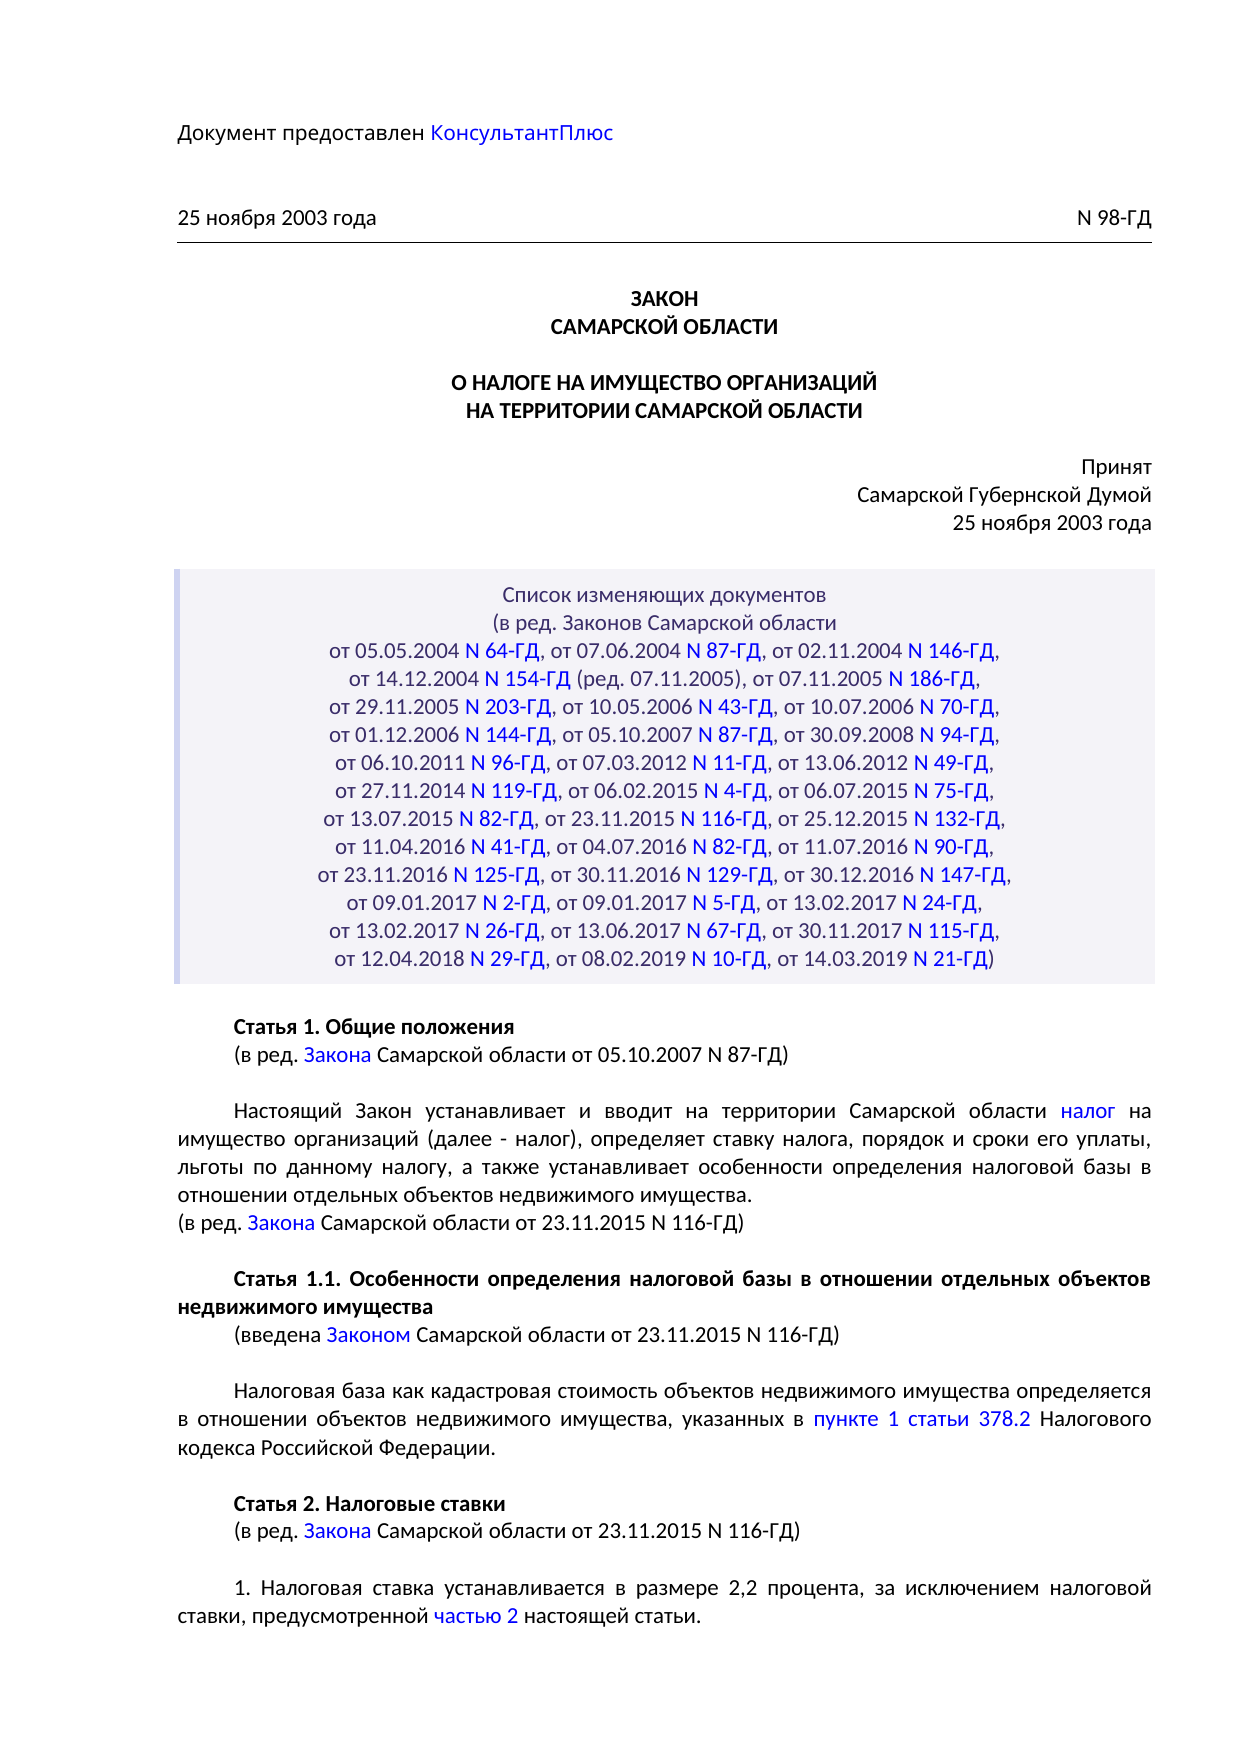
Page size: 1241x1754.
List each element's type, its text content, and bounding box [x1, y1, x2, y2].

title НА ТЕРРИТОРИИ САМАРСКОЙ ОБЛАСТИ [177, 396, 1152, 424]
text Принят [177, 452, 1152, 480]
table_header Список изменяющих документов (в ред. Законов Самарской области от 05.05.2004 N 64-ГД, от 07.06.2004 N 87-ГД, от 02.11.2004 N 146-ГД, от 14.12.2004 N 154-ГД (ред. 07.11.2005), от 07.11.2005 N 186-ГД, от 29.11.2005 N 203-ГД, от 10.05.2006 N 43-ГД, от 10.07.2006 N 70-ГД, от 01.12.2006 N 144-ГД, от 05.10.2007 N 87-ГД, от 30.09.2008 N 94-ГД, от 06.10.2011 N 96-ГД, от 07.03.2012 N 11-ГД, от 13.06.2012 N 49-ГД, от 27.11.2014 N 119-ГД, от 06.02.2015 N 4-ГД, от 06.07.2015 N 75-ГД, от 13.07.2015 N 82-ГД, от 23.11.2015 N 116-ГД, от 25.12.2015 N 132-ГД, от 11.04.2016 N 41-ГД, от 04.07.2016 N 82-ГД, от 11.07.2016 N 90-ГД, от 23.11.2016 N 125-ГД, от 30.11.2016 N 129-ГД, от 30.12.2016 N 147-ГД, от 09.01.2017 N 2-ГД, от 09.01.2017 N 5-ГД, от 13.02.2017 N 24-ГД, от 13.02.2017 N 26-ГД, от 13.06.2017 N 67-ГД, от 30.11.2017 N 115-ГД, от 12.04.2018 N 29-ГД, от 08.02.2019 N 10-ГД, от 14.03.2019 N 21-ГД) [180, 569, 1149, 984]
title САМАРСКОЙ ОБЛАСТИ [177, 312, 1152, 340]
text (в ред. Закона Самарской области от 23.11.2015 N 116-ГД) [177, 1517, 1152, 1545]
title Статья 2. Налоговые ставки [177, 1489, 1152, 1517]
text (в ред. Закона Самарской области от 23.11.2015 N 116-ГД) [177, 1208, 1152, 1236]
table_header 25 ноября 2003 года [177, 203, 664, 231]
text 1. Налоговая ставка устанавливается в размере 2,2 процента, за исключением налоговой ставки, предусмотренной частью 2 настоящей статьи. [177, 1573, 1152, 1629]
text (введена Законом Самарской области от 23.11.2015 N 116-ГД) [177, 1321, 1152, 1348]
text Самарской Губернской Думой [177, 480, 1152, 508]
text Настоящий Закон устанавливает и вводит на территории Самарской области налог на имущество организаций (далее - налог), определяет ставку налога, порядок и сроки его уплаты, льготы по данному налогу, а также устанавливает особенности определения налоговой базы в отношении отдельных объектов недвижимого имущества. [177, 1096, 1152, 1208]
title ЗАКОН [177, 284, 1152, 312]
title Документ предоставлен КонсультантПлюс [177, 118, 1152, 175]
text (в ред. Закона Самарской области от 05.10.2007 N 87-ГД) [177, 1040, 1152, 1068]
text 25 ноября 2003 года [177, 508, 1152, 536]
table_header N 98-ГД [664, 203, 1152, 231]
title Статья 1. Общие положения [177, 1012, 1152, 1040]
text Налоговая база как кадастровая стоимость объектов недвижимого имущества определяется в отношении объектов недвижимого имущества, указанных в пункте 1 статьи 378.2 Налогового кодекса Российской Федерации. [177, 1377, 1152, 1461]
title О НАЛОГЕ НА ИМУЩЕСТВО ОРГАНИЗАЦИЙ [177, 368, 1152, 396]
title Статья 1.1. Особенности определения налоговой базы в отношении отдельных объектов недвижимого имущества [177, 1264, 1152, 1321]
